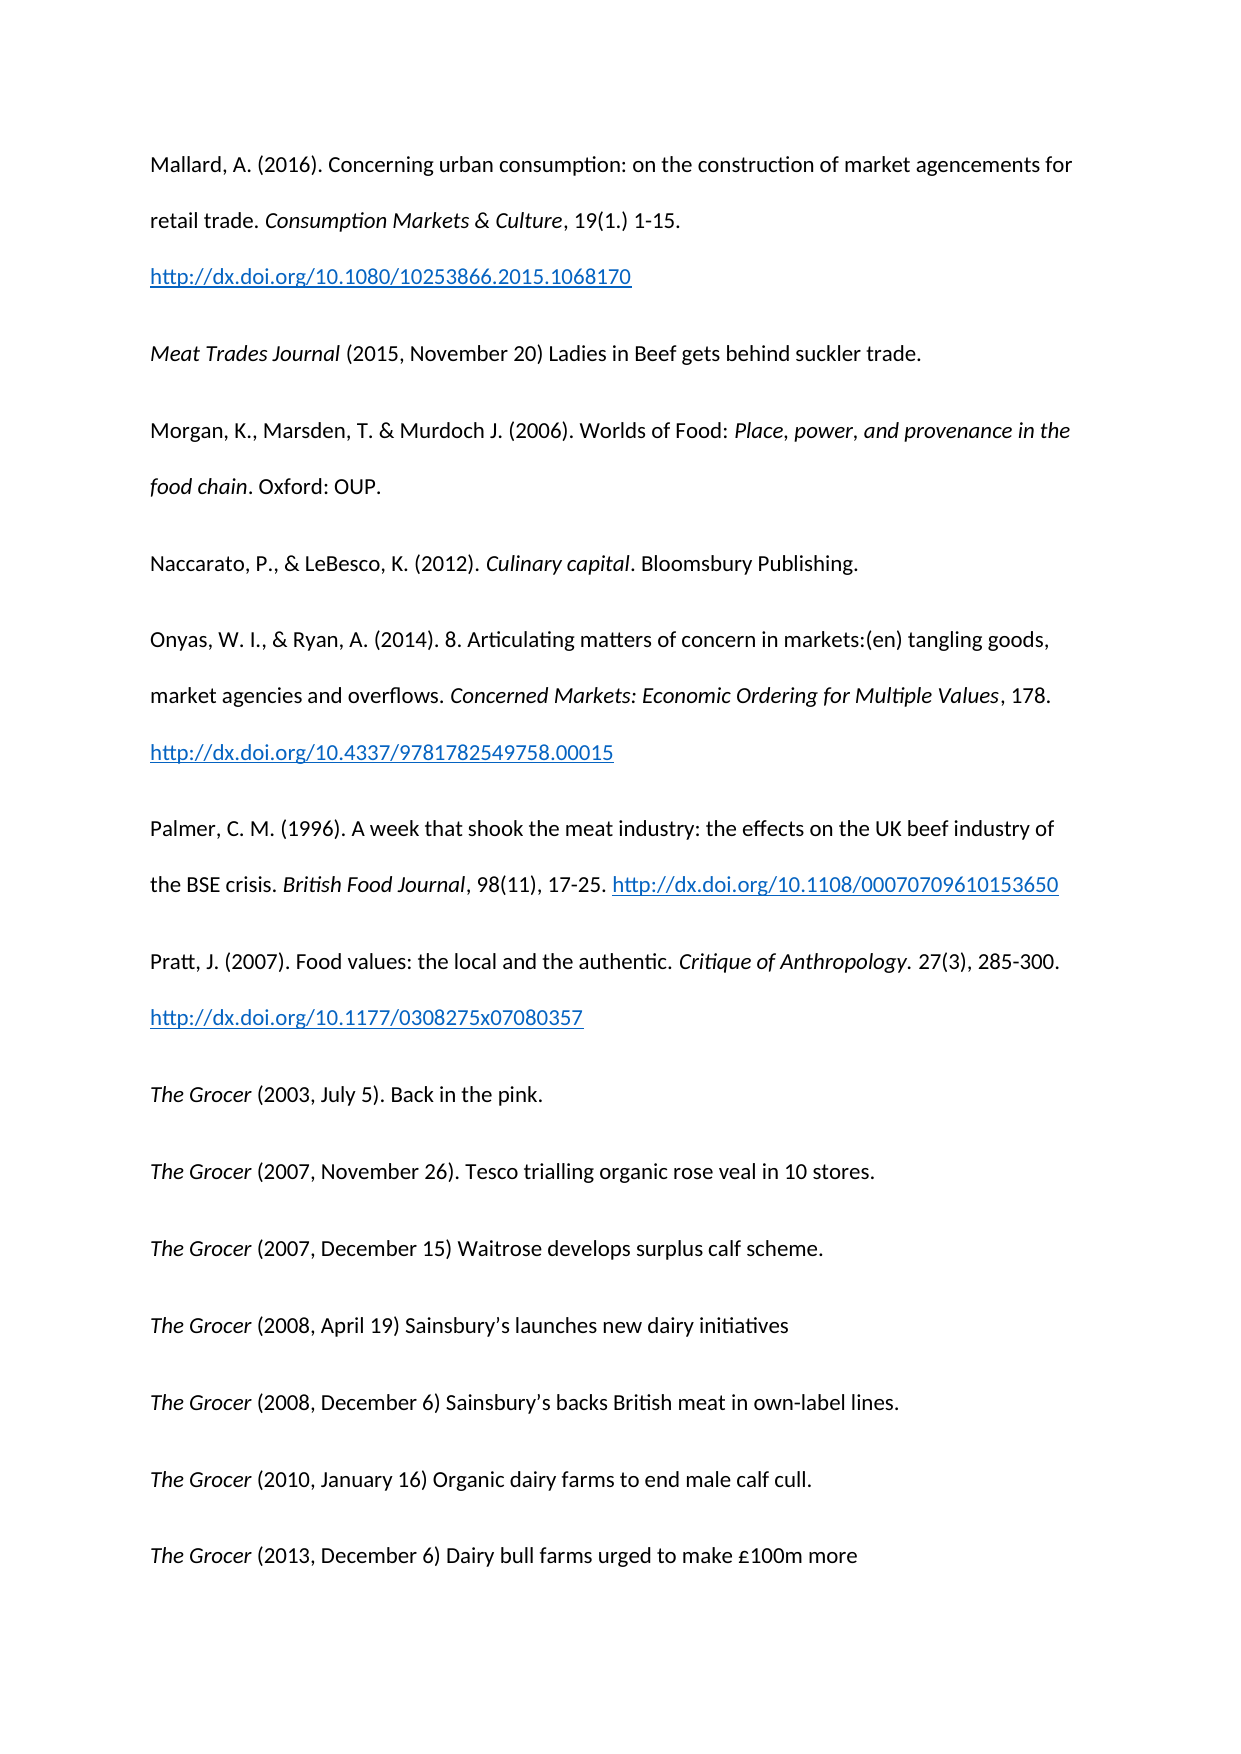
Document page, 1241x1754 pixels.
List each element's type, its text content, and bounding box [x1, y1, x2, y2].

text Naccarato, P., & LeBesco, K. (2012). Culinary capital. Bloomsbury Publishing. [150, 549, 1090, 577]
text Pratt, J. (2007). Food values: the local and the authentic. Critique of Anthropology. 27(3), 285-300. http://dx.doi.org/10.1177/0308275x07080357 [150, 947, 1090, 1032]
text The Grocer (2008, April 19) Sainsbury’s launches new dairy initiatives [150, 1311, 1090, 1339]
text The Grocer (2007, December 15) Waitrose develops surplus calf scheme. [150, 1234, 1090, 1262]
text Morgan, K., Marsden, T. & Murdoch J. (2006). Worlds of Food: Place, power, and provenance in the food chain. Oxford: OUP. [150, 416, 1090, 500]
text Onyas, W. I., & Ryan, A. (2014). 8. Articulating matters of concern in markets:(en) tangling goods, market agencies and overflows. Concerned Markets: Economic Ordering for Multiple Values, 178. http://dx.doi.org/10.4337/9781782549758.00015 [150, 626, 1090, 766]
text Meat Trades Journal (2015, November 20) Ladies in Beef gets behind suckler trade. [150, 339, 1090, 367]
text Palmer, C. M. (1996). A week that shook the meat industry: the effects on the UK beef industry of the BSE crisis. British Food Journal, 98(11), 17-25. http://dx.doi.org/10.1108/00070709610153650 [150, 814, 1090, 899]
text The Grocer (2003, July 5). Back in the pink. [150, 1080, 1090, 1108]
text The Grocer (2013, December 6) Dairy bull farms urged to make £100m more [150, 1542, 1090, 1570]
text Mallard, A. (2016). Concerning urban consumption: on the construction of market agencements for retail trade. Consumption Markets & Culture, 19(1.) 1-15. http://dx.doi.org/10.1080/10253866.2015.1068170 [150, 150, 1090, 290]
text The Grocer (2007, November 26). Tesco trialling organic rose veal in 10 stores. [150, 1157, 1090, 1185]
text The Grocer (2008, December 6) Sainsbury’s backs British meat in own-label lines. [150, 1388, 1090, 1416]
text The Grocer (2010, January 16) Organic dairy farms to end male calf cull. [150, 1465, 1090, 1493]
